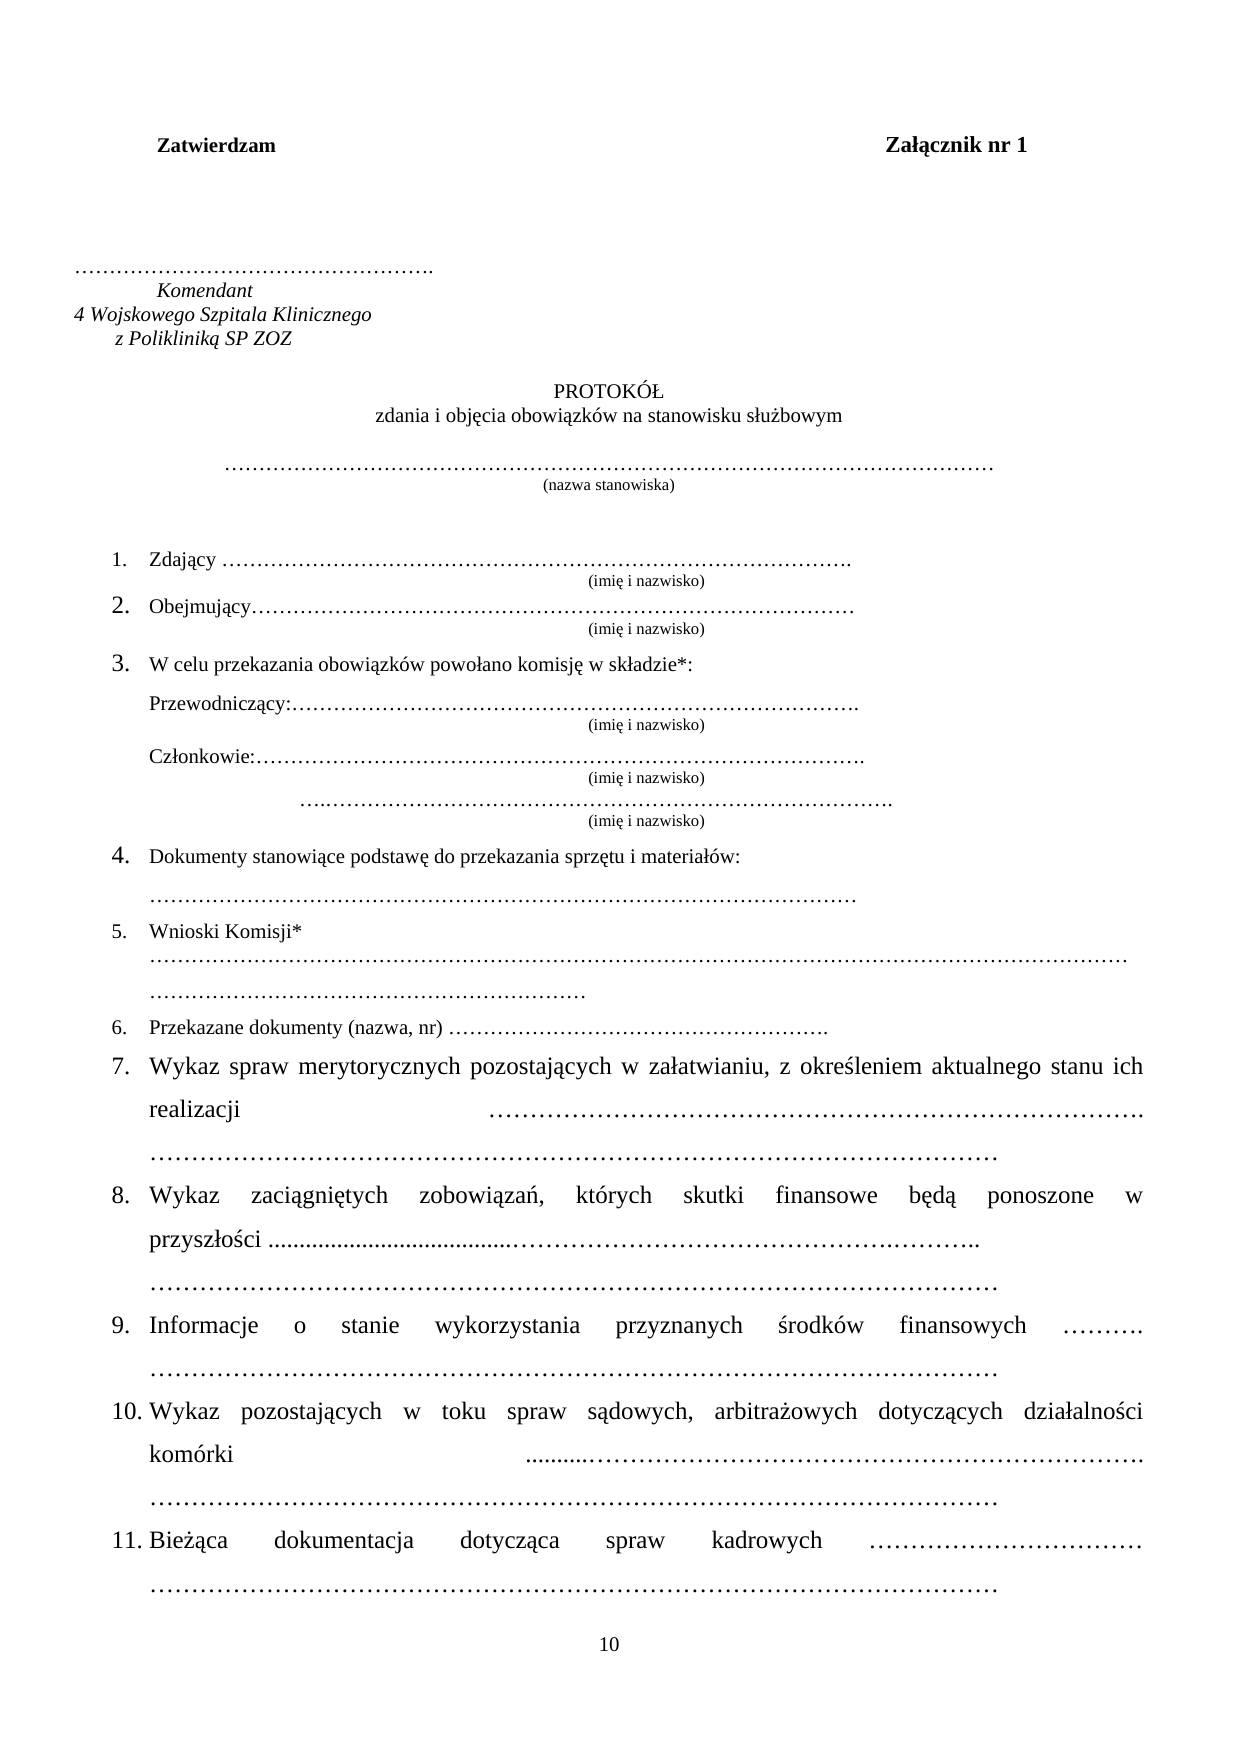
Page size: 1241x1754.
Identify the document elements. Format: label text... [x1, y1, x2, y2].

text (imię i nazwisko) [149, 811, 1144, 830]
text Członkowie:……………………………………………………………………………. [149, 744, 1144, 768]
text 4 Wojskowego Szpitala Klinicznego [74, 302, 1144, 326]
list Bieżąca dokumentacja dotycząca spraw kadrowych …………………………… ………………………………………………………………………………………… [111, 1526, 1144, 1597]
text …………………………………………………………………………………………………………………………………………………………………………………… [149, 943, 1144, 1003]
text (imię i nazwisko) [149, 715, 1144, 734]
text zdania i objęcia obowiązków na stanowisku służbowym [74, 403, 1144, 427]
text PROTOKÓŁ [74, 379, 1144, 403]
list Wykaz spraw merytorycznych pozostających w załatwianiu, z określeniem aktualnego stanu ich realizacji ……………………………………………………………………. ………………………………………………………………………………………… [111, 1051, 1144, 1166]
text (imię i nazwisko) [149, 768, 1144, 787]
text ….………………………………………………………………………. [299, 787, 1144, 811]
text ………………………………………………………………………………………… [149, 883, 1144, 907]
text ……………………………………………. [74, 254, 1144, 278]
list Dokumenty stanowiące podstawę do przekazania sprzętu i materiałów: [111, 840, 1144, 869]
list Obejmujący…………………………………………………………………………… [111, 590, 1144, 619]
text z Polikliniką SP ZOZ [74, 326, 1144, 350]
list Wnioski Komisji* [111, 919, 1144, 943]
list Zdający ………………………………………………………………………………. [111, 547, 1144, 571]
text (imię i nazwisko) [149, 619, 1144, 638]
list Informacje o stanie wykorzystania przyznanych środków finansowych ………. ………………………………………………………………………………………… [111, 1310, 1144, 1382]
list W celu przekazania obowiązków powołano komisję w składzie*: [111, 648, 1144, 677]
list Wykaz zaciągniętych zobowiązań, których skutki finansowe będą ponoszone w przyszłości .......................................……………………………………….……….. [111, 1181, 1144, 1252]
text (imię i nazwisko) [149, 571, 1144, 590]
text Komendant [115, 278, 1144, 302]
text (nazwa stanowiska) [74, 475, 1144, 494]
list Wykaz pozostających w toku spraw sądowych, arbitrażowych dotyczących działalności komórki ..........…………………………………………………………. ………………………………………………………………………………………… [111, 1396, 1144, 1511]
text ………………………………………………………………………………………… [149, 1267, 1144, 1296]
list Przekazane dokumenty (nazwa, nr) ………………………………………………. [111, 1015, 1144, 1039]
text ………………………………………………………………………………………………… [74, 451, 1144, 475]
text Zatwierdzam Załącznik nr 1 [115, 131, 1144, 158]
text Przewodniczący:………………………………………………………………………. [149, 691, 1144, 715]
